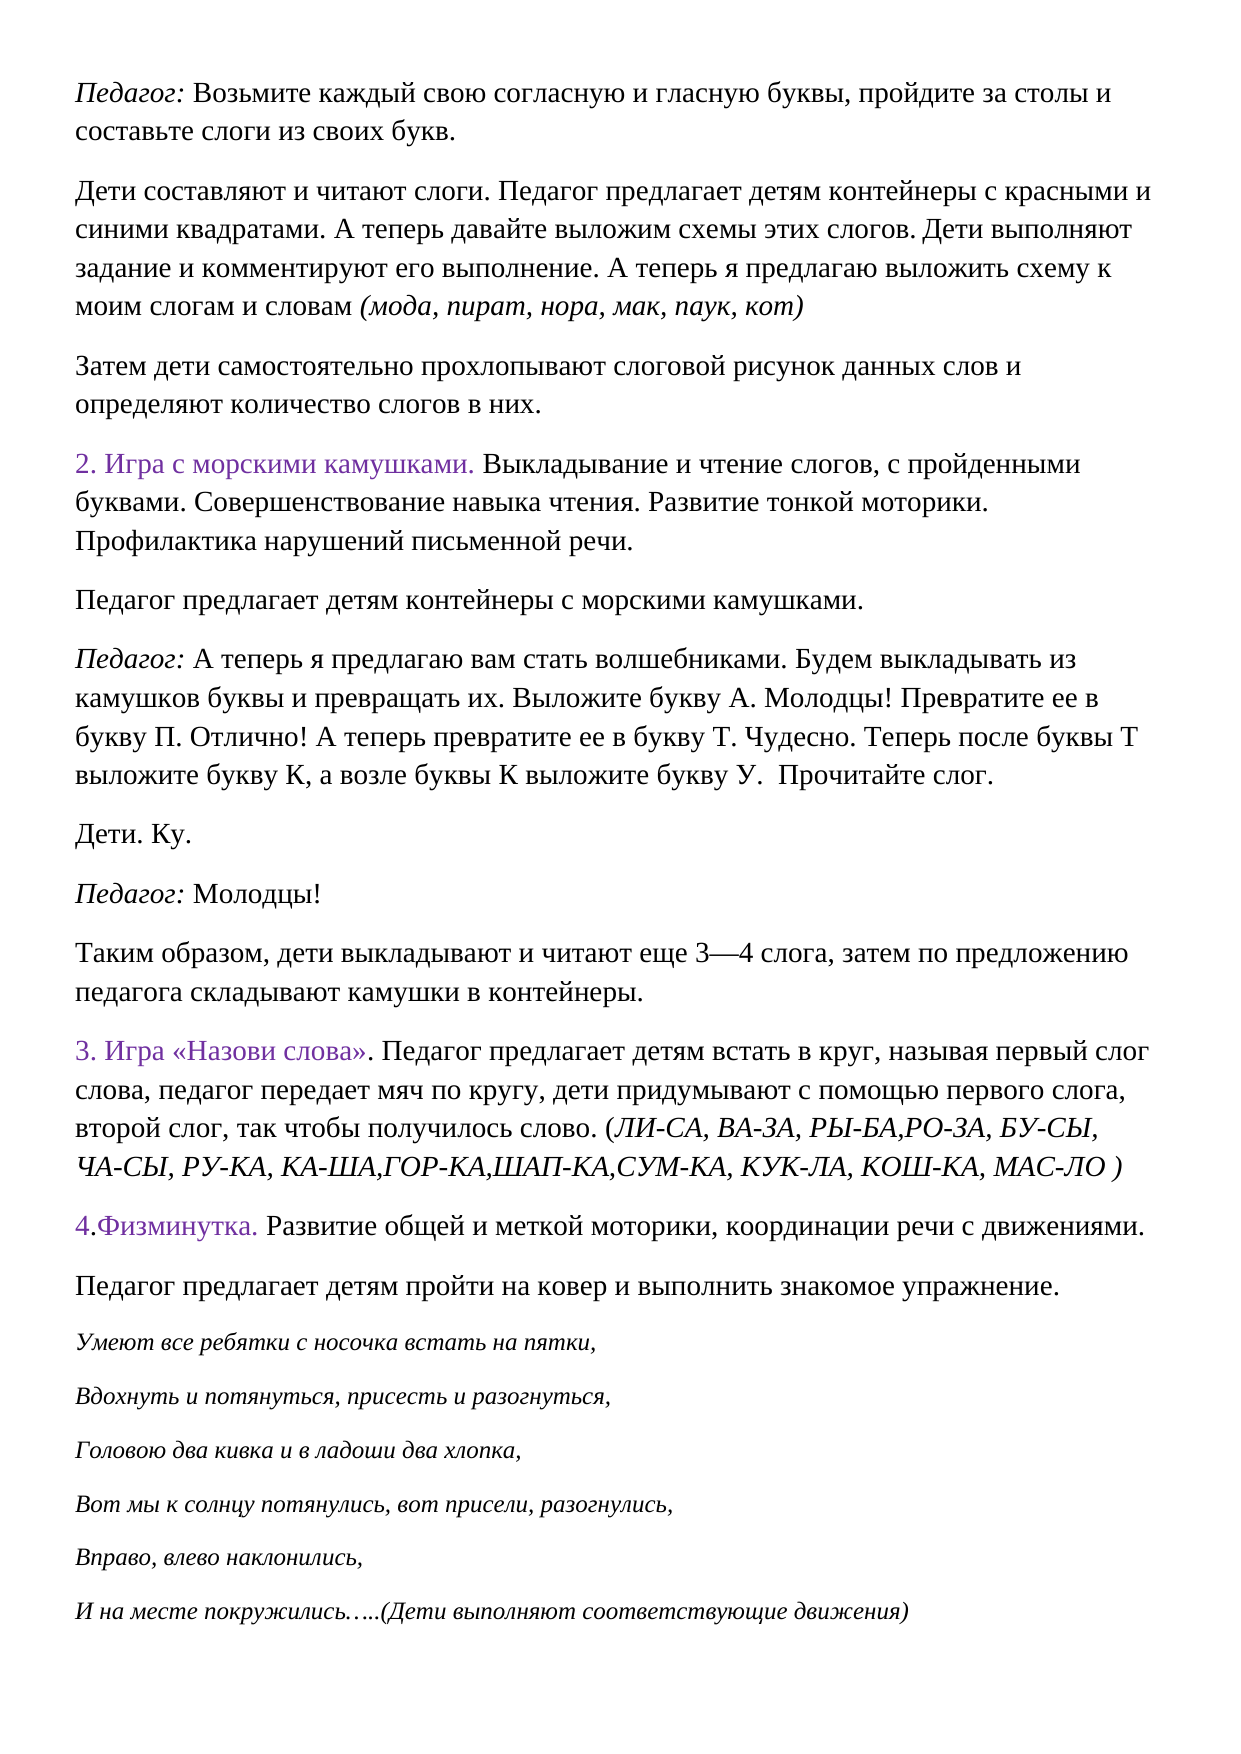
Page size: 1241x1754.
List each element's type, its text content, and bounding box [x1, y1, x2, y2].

text Вдохнуть и потянуться, присесть и разогнуться, [75, 1381, 1165, 1410]
text Затем дети самостоятельно прохлопывают слоговой рисунок данных слов и определяют количество слогов в них. [75, 348, 1165, 420]
text Педагог: Молодцы! [75, 876, 1165, 909]
text Умеют все ребятки с носочка встать на пятки, [75, 1327, 1165, 1356]
text 3. Игра «Назови слова». Педагог предлагает детям встать в круг, называя первый слог слова, педагог передает мяч по кругу, дети придумывают с помощью первого слога, второй слог, так чтобы получилось слово. (ЛИ-СА, ВА-ЗА, РЫ-БА,РО-ЗА, БУ-СЫ, ЧА-СЫ, РУ-КА, КА-ША,ГОР-КА,ШАП-КА,СУМ-КА, КУК-ЛА, КОШ-КА, МАС-ЛО ) [75, 1033, 1165, 1182]
text 2. Игра с морскими камушками. Выкладывание и чтение слогов, с пройденными буквами. Совершенствование навыка чтения. Развитие тонкой моторики. Профилактика нарушений письменной речи. [75, 446, 1165, 556]
text Педагог предлагает детям контейнеры с морскими камушками. [75, 582, 1165, 616]
text 4.Физминутка. Развитие общей и меткой моторики, координации речи с движениями. [75, 1208, 1165, 1242]
text Педагог предлагает детям пройти на ковер и выполнить знакомое упражнение. [75, 1268, 1165, 1301]
text Педагог: Возьмите каждый свою согласную и гласную буквы, пройдите за столы и составьте слоги из своих букв. [75, 75, 1165, 147]
text Вот мы к солнцу потянулись, вот присели, разогнулись, [75, 1489, 1165, 1517]
text Таким образом, дети выкладывают и читают еще 3—4 слога, затем по предложению педагога складывают камушки в контейнеры. [75, 935, 1165, 1007]
text Головою два кивка и в ладоши два хлопка, [75, 1435, 1165, 1463]
text Дети. Ку. [75, 817, 1165, 850]
text Дети составляют и читают слоги. Педагог предлагает детям контейнеры с красными и синими квадратами. А теперь давайте выложим схемы этих слогов. Дети выполняют задание и комментируют его выполнение. А теперь я предлагаю выложить схему к моим слогам и словам (мода, пират, нора, мак, паук, кот) [75, 173, 1165, 322]
text Вправо, влево наклонились, [75, 1542, 1165, 1571]
text И на месте покружились…..(Дети выполняют соответствующие движения) [75, 1596, 1165, 1625]
text Педагог: А теперь я предлагаю вам стать волшебниками. Будем выкладывать из камушков буквы и превращать их. Выложите букву А. Молодцы! Превратите ее в букву П. Отлично! А теперь превратите ее в букву Т. Чудесно. Теперь после буквы Т выложите букву К, а возле буквы К выложите букву У. Прочитайте слог. [75, 642, 1165, 791]
